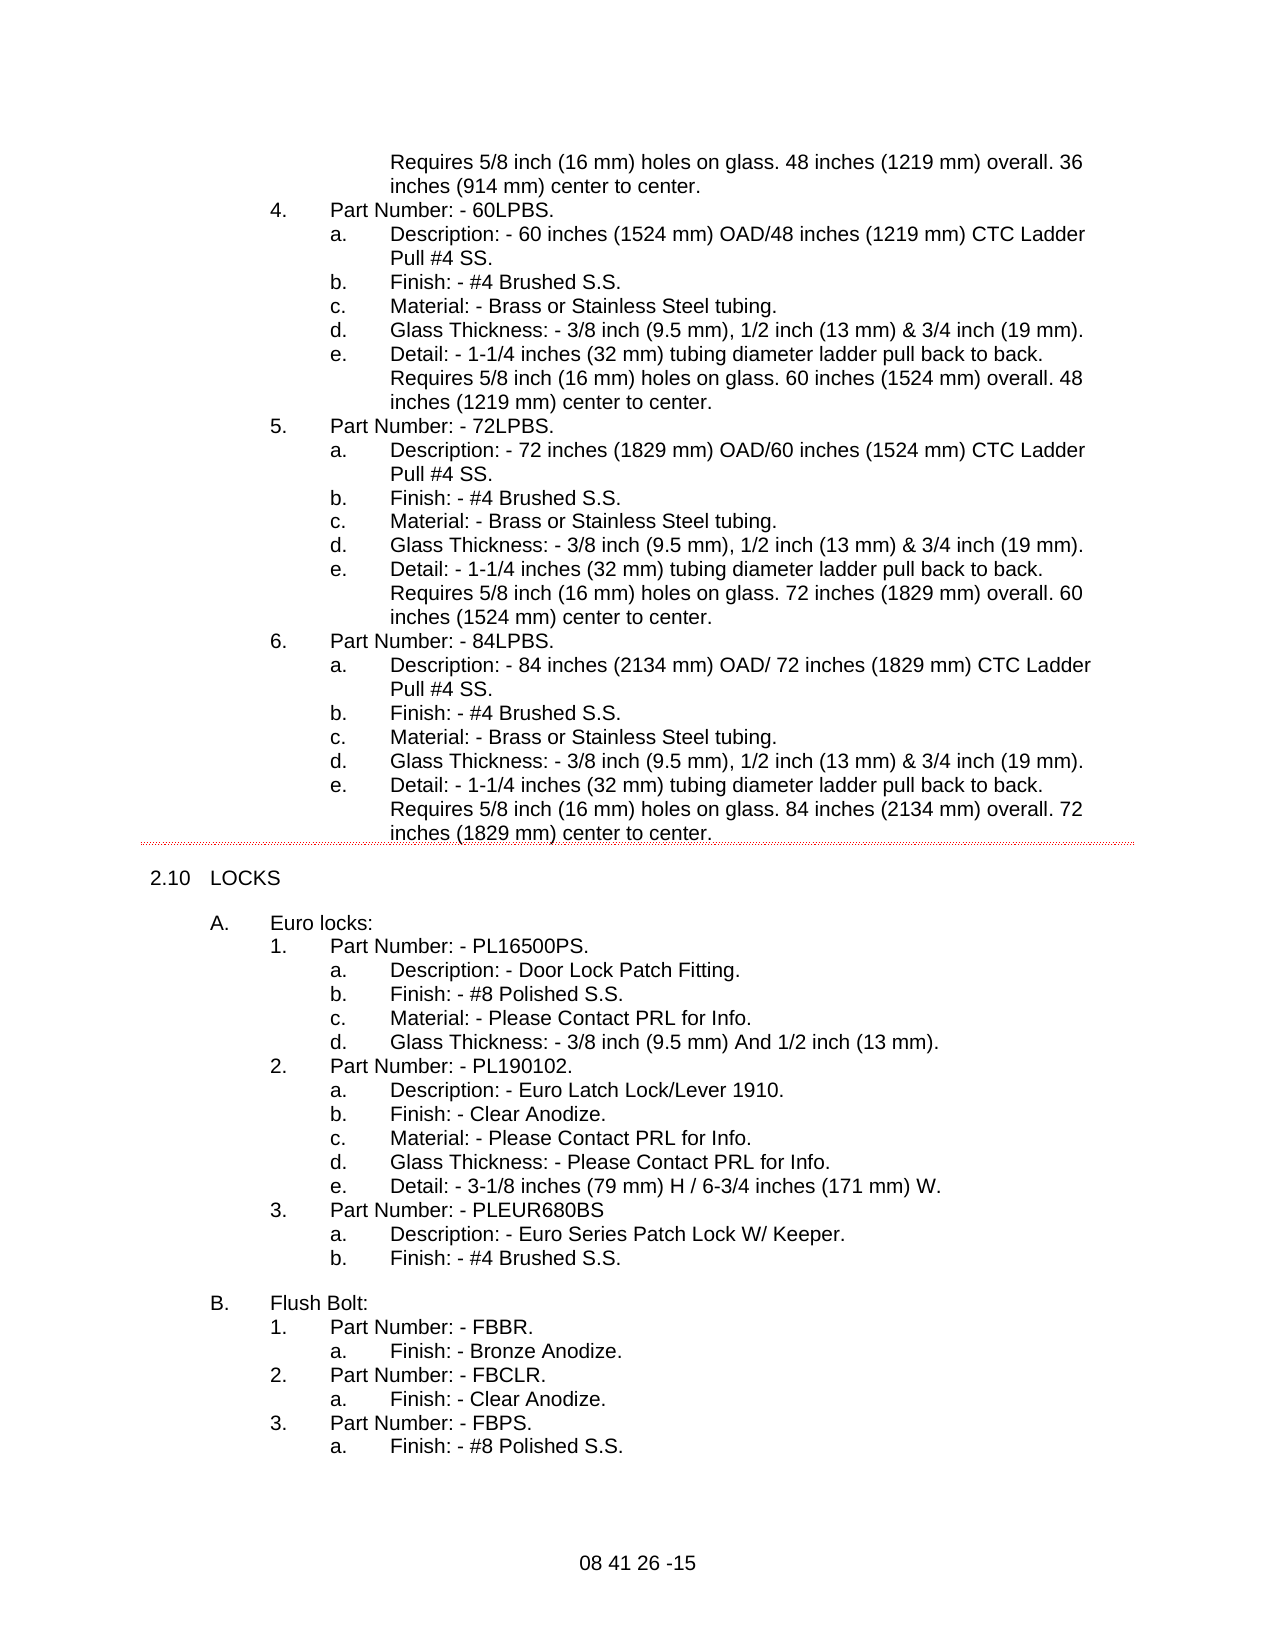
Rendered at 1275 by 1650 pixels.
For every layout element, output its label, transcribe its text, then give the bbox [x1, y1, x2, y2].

list Finish: - #4 Brushed S.S. [330, 701, 1125, 725]
list Part Number: - PL190102. [270, 1054, 1125, 1078]
list Finish: - #8 Polished S.S. [330, 1434, 1125, 1458]
list Description: - Door Lock Patch Fitting. [330, 958, 1125, 982]
list Finish: - #4 Brushed S.S. [330, 485, 1125, 509]
list Finish: - Bronze Anodize. [330, 1338, 1125, 1362]
list Glass Thickness: - Please Contact PRL for Info. [330, 1150, 1125, 1174]
list Part Number: - PL16500PS. [270, 934, 1125, 958]
list Description: - Euro Series Patch Lock W/ Keeper. [330, 1222, 1125, 1246]
list LOCKS [150, 866, 1125, 889]
list Part Number: - 84LPBS. [270, 629, 1125, 653]
list Description: - 72 inches (1829 mm) OAD/60 inches (1524 mm) CTC Ladder Pull #4 SS. [330, 437, 1125, 485]
list Glass Thickness: - 3/8 inch (9.5 mm), 1/2 inch (13 mm) & 3/4 inch (19 mm). [330, 318, 1125, 342]
list Description: - 60 inches (1524 mm) OAD/48 inches (1219 mm) CTC Ladder Pull #4 SS. [330, 222, 1125, 270]
list Detail: - 3-1/8 inches (79 mm) H / 6-3/4 inches (171 mm) W. [330, 1174, 1125, 1198]
list Detail: - 1-1/4 inches (32 mm) tubing diameter ladder pull back to back. Requires 5/8 inch (16 mm) holes on glass. 84 inches (2134 mm) overall. 72 inches (1829 mm) center to center. [330, 773, 1125, 845]
list Part Number: - 72LPBS. [270, 413, 1125, 437]
list Detail: - 1-1/4 inches (32 mm) tubing diameter ladder pull back to back. Requires 5/8 inch (16 mm) holes on glass. 72 inches (1829 mm) overall. 60 inches (1524 mm) center to center. [330, 557, 1125, 629]
list Finish: - Clear Anodize. [330, 1386, 1125, 1410]
list Glass Thickness: - 3/8 inch (9.5 mm), 1/2 inch (13 mm) & 3/4 inch (19 mm). [330, 749, 1125, 773]
list Finish: - #4 Brushed S.S. [330, 270, 1125, 294]
list Material: - Brass or Stainless Steel tubing. [330, 294, 1125, 318]
list Material: - Please Contact PRL for Info. [330, 1126, 1125, 1150]
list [330, 150, 1125, 198]
list Part Number: - PLEUR680BS [270, 1198, 1125, 1222]
list Glass Thickness: - 3/8 inch (9.5 mm) And 1/2 inch (13 mm). [330, 1030, 1125, 1054]
list Glass Thickness: - 3/8 inch (9.5 mm), 1/2 inch (13 mm) & 3/4 inch (19 mm). [330, 533, 1125, 557]
list Material: - Please Contact PRL for Info. [330, 1006, 1125, 1030]
list Part Number: - 60LPBS. [270, 198, 1125, 222]
list Finish: - #4 Brushed S.S. [330, 1246, 1125, 1270]
list Part Number: - FBPS. [270, 1410, 1125, 1434]
list Part Number: - FBBR. [270, 1314, 1125, 1338]
list Finish: - #8 Polished S.S. [330, 982, 1125, 1006]
list Description: - Euro Latch Lock/Lever 1910. [330, 1078, 1125, 1102]
list Euro locks: [210, 910, 1125, 934]
list Flush Bolt: [210, 1291, 1125, 1314]
list Description: - 84 inches (2134 mm) OAD/ 72 inches (1829 mm) CTC Ladder Pull #4 SS. [330, 653, 1125, 701]
list Material: - Brass or Stainless Steel tubing. [330, 725, 1125, 749]
list Detail: - 1-1/4 inches (32 mm) tubing diameter ladder pull back to back. Requires 5/8 inch (16 mm) holes on glass. 60 inches (1524 mm) overall. 48 inches (1219 mm) center to center. [330, 342, 1125, 413]
list Material: - Brass or Stainless Steel tubing. [330, 509, 1125, 533]
list Finish: - Clear Anodize. [330, 1102, 1125, 1126]
list Part Number: - FBCLR. [270, 1362, 1125, 1386]
